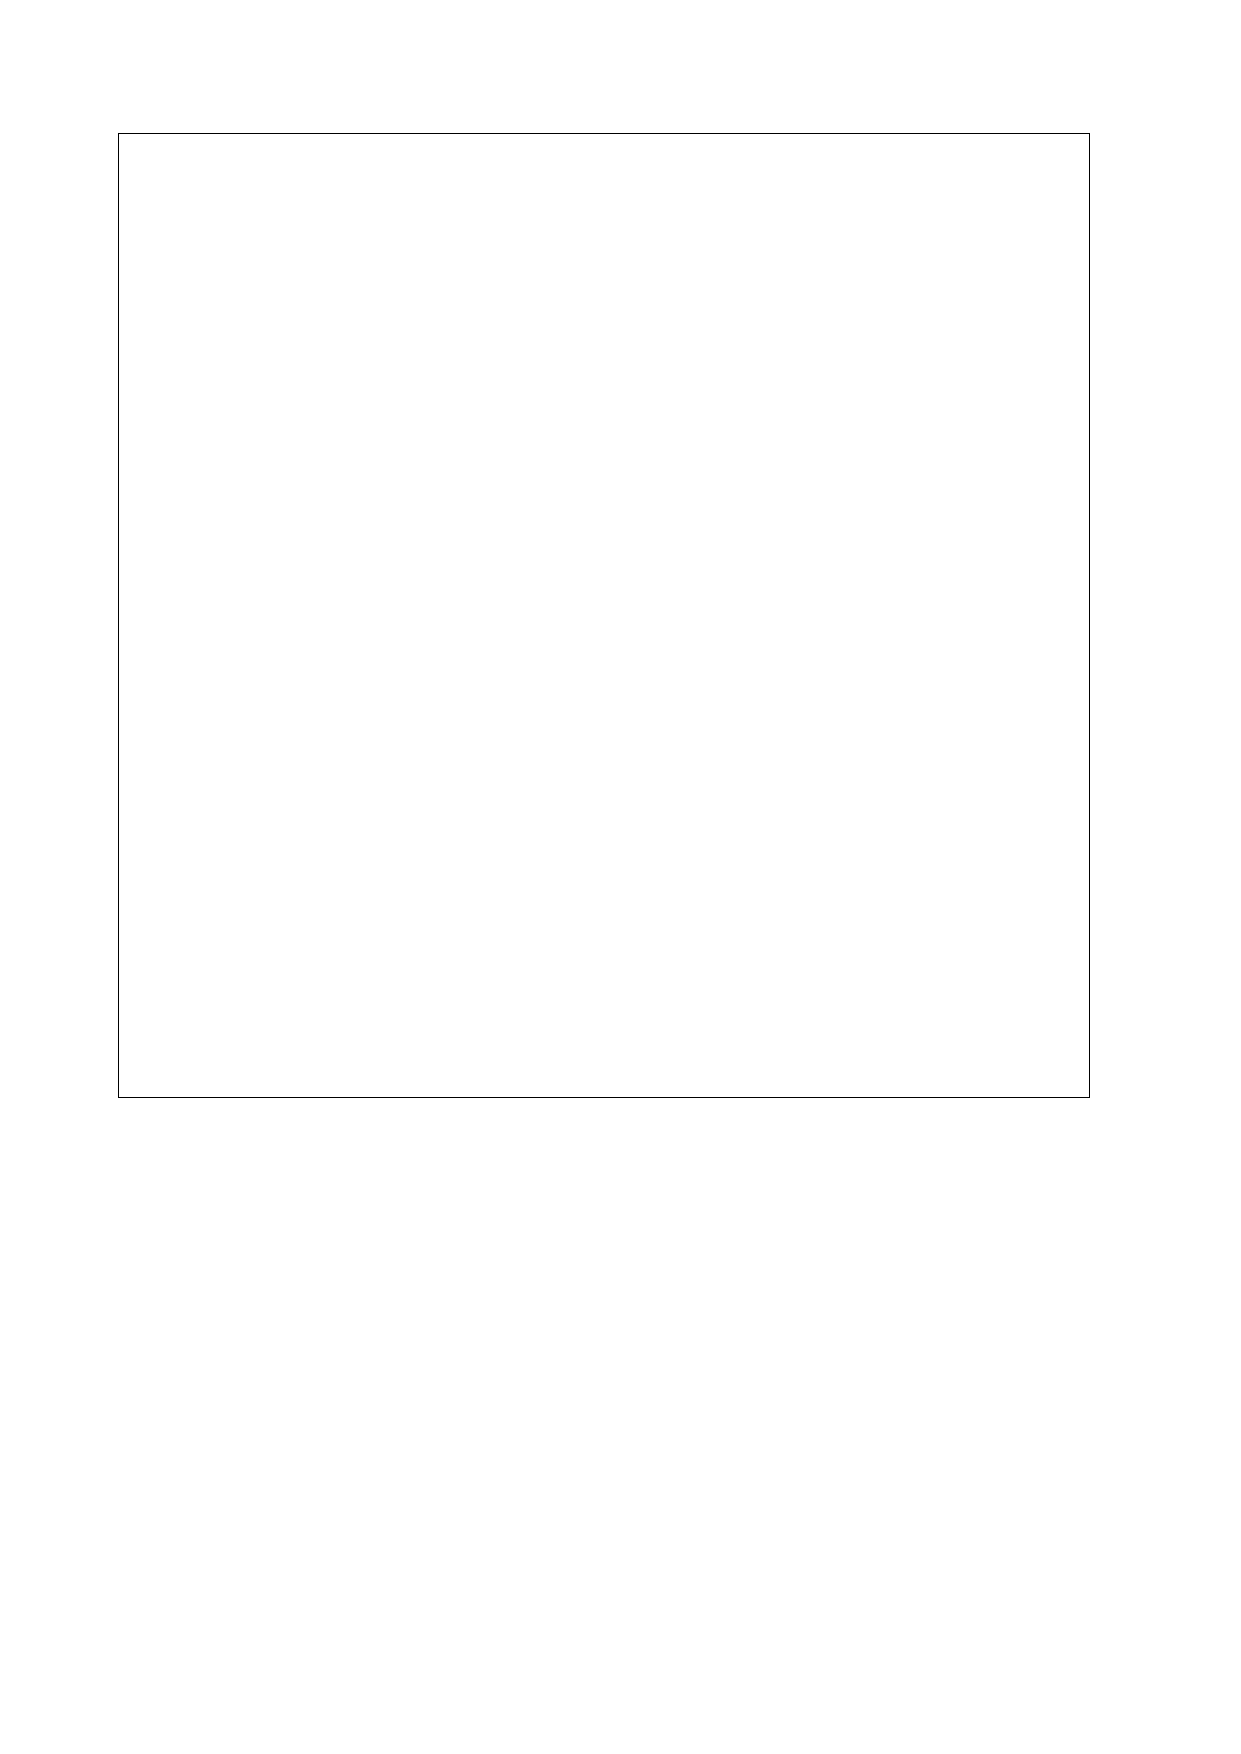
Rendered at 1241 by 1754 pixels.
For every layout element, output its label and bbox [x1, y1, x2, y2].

table_header [119, 134, 1089, 1097]
